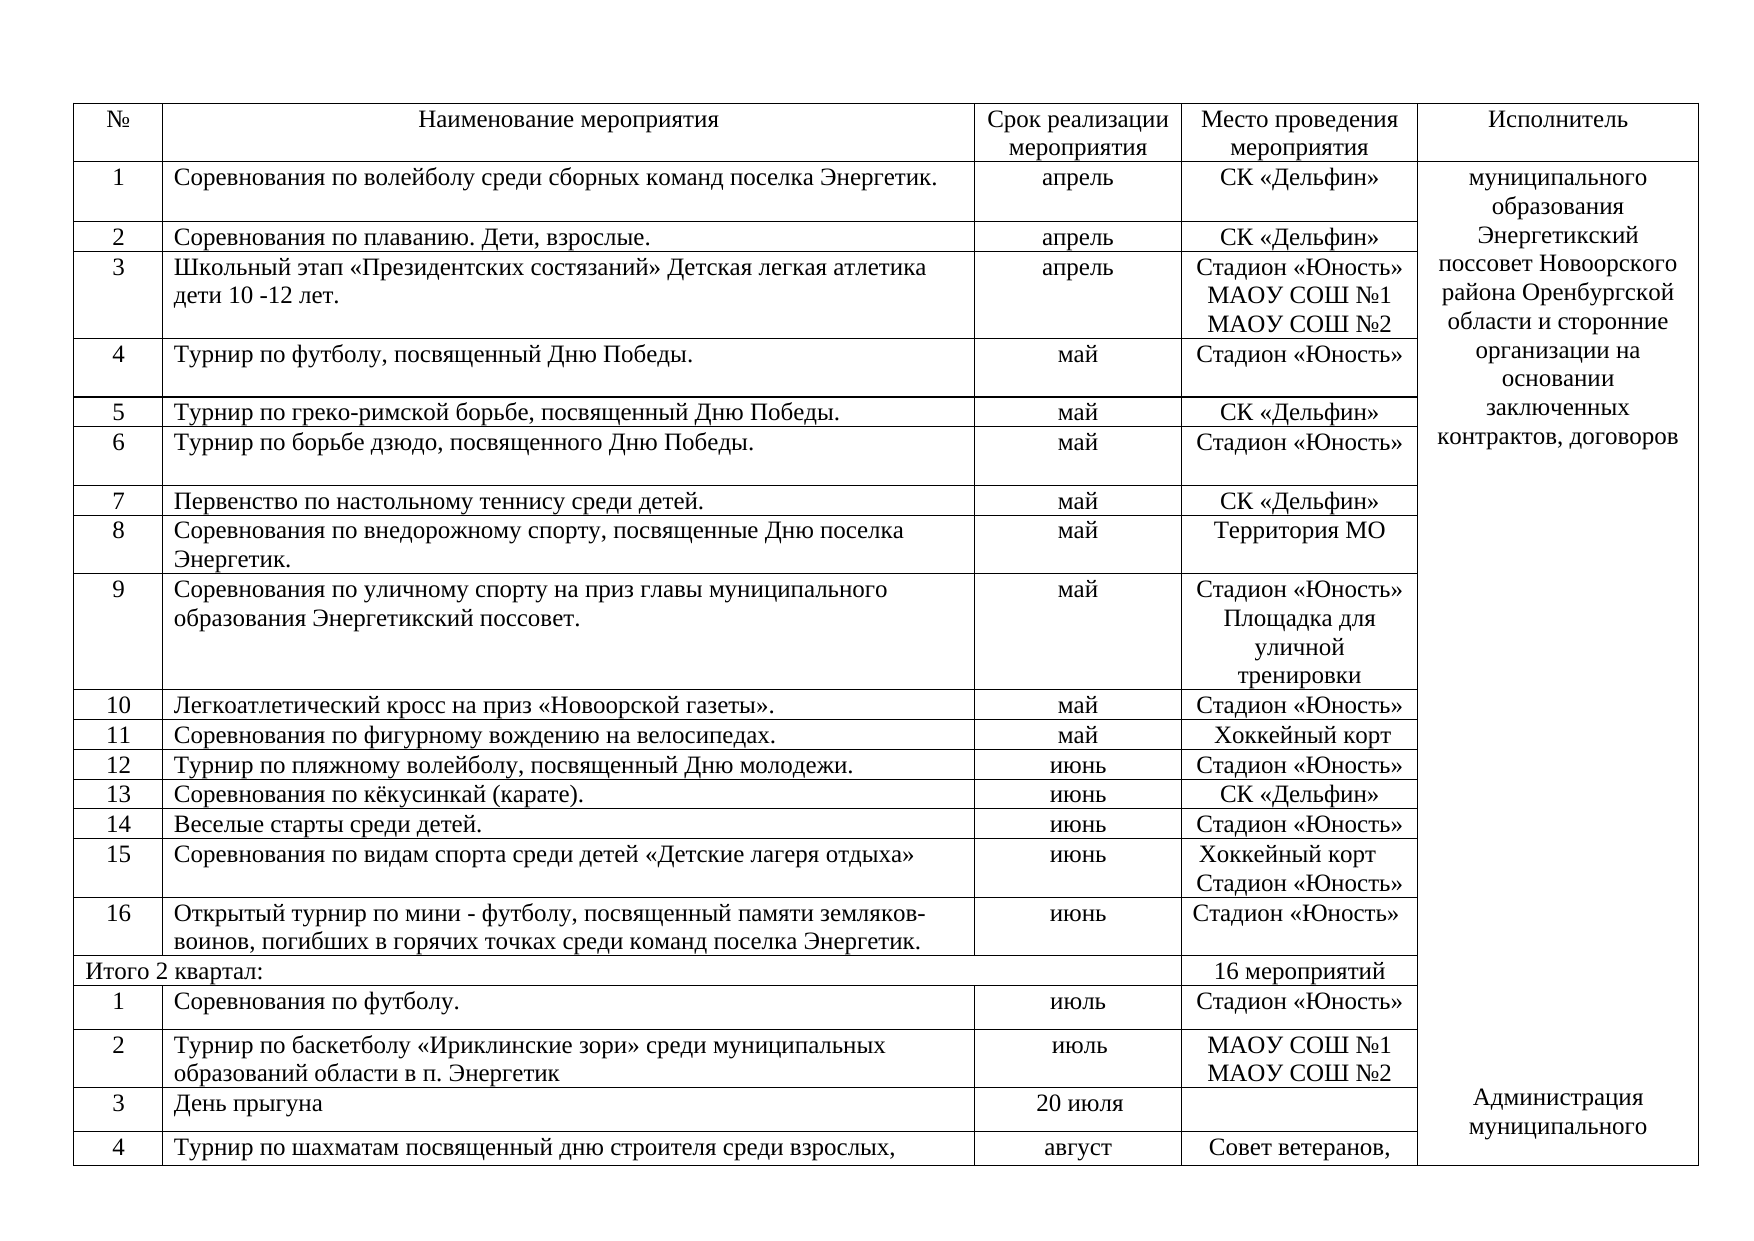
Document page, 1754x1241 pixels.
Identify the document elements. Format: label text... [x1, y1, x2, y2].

table_cell май [975, 574, 1181, 689]
table_cell СК «Дельфин» [1182, 222, 1417, 251]
table_cell Хоккейный корт [1182, 720, 1417, 749]
table_cell Стадион «Юность» [1182, 427, 1417, 485]
table_cell 1 [74, 162, 162, 221]
table_cell Территория МО [1182, 516, 1417, 573]
table_cell 2 [74, 1030, 162, 1087]
table_cell Соревнования по уличному спорту на приз главы муниципального образования Энергетикский поссовет. [163, 574, 974, 689]
table_cell май [975, 398, 1181, 426]
table_cell Веселые старты среди детей. [163, 809, 974, 838]
table_cell 3 [74, 252, 162, 338]
table_cell апрель [975, 162, 1181, 221]
table_cell СК «Дельфин» [1182, 780, 1417, 808]
table_cell май [975, 339, 1181, 396]
table_cell МАОУ СОШ №1 МАОУ СОШ №2 [1182, 1030, 1417, 1087]
table_cell 14 [74, 809, 162, 838]
table_cell Турнир по футболу, посвященный Дню Победы. [163, 339, 974, 396]
table_cell Стадион «Юность» [1182, 809, 1417, 838]
table_cell Соревнования по фигурному вождению на велосипедах. [163, 720, 974, 749]
table_cell 8 [74, 516, 162, 573]
table_cell 7 [74, 486, 162, 514]
table_header Исполнитель [1418, 104, 1698, 161]
table_header Место проведения мероприятия [1182, 104, 1417, 161]
table_cell Школьный этап «Президентских состязаний» Детская легкая атлетика дети 10 -12 лет. [163, 252, 974, 338]
table_header № [74, 104, 162, 161]
table_cell Турнир по борьбе дзюдо, посвященного Дню Победы. [163, 427, 974, 485]
table_cell апрель [975, 252, 1181, 338]
table_cell Стадион «Юность» Площадка для уличной тренировки [1182, 574, 1417, 689]
table_cell 12 [74, 750, 162, 778]
table_cell 5 [74, 398, 162, 426]
table_cell Турнир по пляжному волейболу, посвященный Дню молодежи. [163, 750, 974, 778]
table_cell август [975, 1132, 1181, 1165]
table_cell Первенство по настольному теннису среди детей. [163, 486, 974, 514]
table_cell Турнир по баскетболу «Ириклинские зори» среди муниципальных образований области в п. Энергетик [163, 1030, 974, 1087]
table_cell Легкоатлетический кросс на приз «Новоорской газеты». [163, 690, 974, 719]
table_header Срок реализации мероприятия [975, 104, 1181, 161]
table_cell Стадион «Юность» [1182, 690, 1417, 719]
table_cell Соревнования по плаванию. Дети, взрослые. [163, 222, 974, 251]
table_cell СК «Дельфин» [1182, 486, 1417, 514]
table_cell Стадион «Юность» [1182, 750, 1417, 778]
table_cell Хоккейный корт Стадион «Юность» [1182, 839, 1417, 897]
table_cell Стадион «Юность» [1182, 898, 1417, 955]
table_cell СК «Дельфин» [1182, 398, 1417, 426]
table_cell Стадион «Юность» [1182, 986, 1417, 1029]
table_cell 16 мероприятий [1182, 956, 1417, 985]
table_cell 10 [74, 690, 162, 719]
table_cell май [975, 486, 1181, 514]
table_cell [1418, 162, 1698, 1165]
table_cell 3 [74, 1088, 162, 1131]
table_cell Соревнования по футболу. [163, 986, 974, 1029]
table_header Наименование мероприятия [163, 104, 974, 161]
table_cell СК «Дельфин» [1182, 162, 1417, 221]
table_cell июнь [975, 839, 1181, 897]
table_cell [1182, 1088, 1417, 1131]
table_cell 13 [74, 780, 162, 808]
table_cell июнь [975, 780, 1181, 808]
table_cell 6 [74, 427, 162, 485]
table_cell июль [975, 1030, 1181, 1087]
table_cell 4 [74, 339, 162, 396]
table_cell Совет ветеранов, ДК «Современник» [1182, 1132, 1417, 1165]
table_cell май [975, 720, 1181, 749]
table_cell 1 [74, 986, 162, 1029]
table_cell июль [975, 986, 1181, 1029]
table_cell День прыгуна [163, 1088, 974, 1131]
table_cell 9 [74, 574, 162, 689]
table_cell Соревнования по внедорожному спорту, посвященные Дню поселка Энергетик. [163, 516, 974, 573]
table_cell Соревнования по волейболу среди сборных команд поселка Энергетик. [163, 162, 974, 221]
table_cell 15 [74, 839, 162, 897]
table_cell май [975, 516, 1181, 573]
table_cell Стадион «Юность» МАОУ СОШ №1 МАОУ СОШ №2 [1182, 252, 1417, 338]
table_cell июнь [975, 750, 1181, 778]
table_cell 2 [74, 222, 162, 251]
table_cell Стадион «Юность» [1182, 339, 1417, 396]
table_cell май [975, 427, 1181, 485]
table_cell 11 [74, 720, 162, 749]
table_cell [163, 1132, 974, 1165]
table_cell Итого 2 квартал: [74, 956, 1181, 985]
table_cell Соревнования по видам спорта среди детей «Детские лагеря отдыха» [163, 839, 974, 897]
table_cell 20 июля [975, 1088, 1181, 1131]
table_cell Соревнования по кёкусинкай (карате). [163, 780, 974, 808]
table_cell июнь [975, 809, 1181, 838]
table_cell май [975, 690, 1181, 719]
table_cell 16 [74, 898, 162, 955]
table_cell Открытый турнир по мини - футболу, посвященный памяти земляков-воинов, погибших в горячих точках среди команд поселка Энергетик. [163, 898, 974, 955]
table_cell Турнир по греко-римской борьбе, посвященный Дню Победы. [163, 398, 974, 426]
table_cell июнь [975, 898, 1181, 955]
table_cell 4 [74, 1132, 162, 1165]
table_cell апрель [975, 222, 1181, 251]
